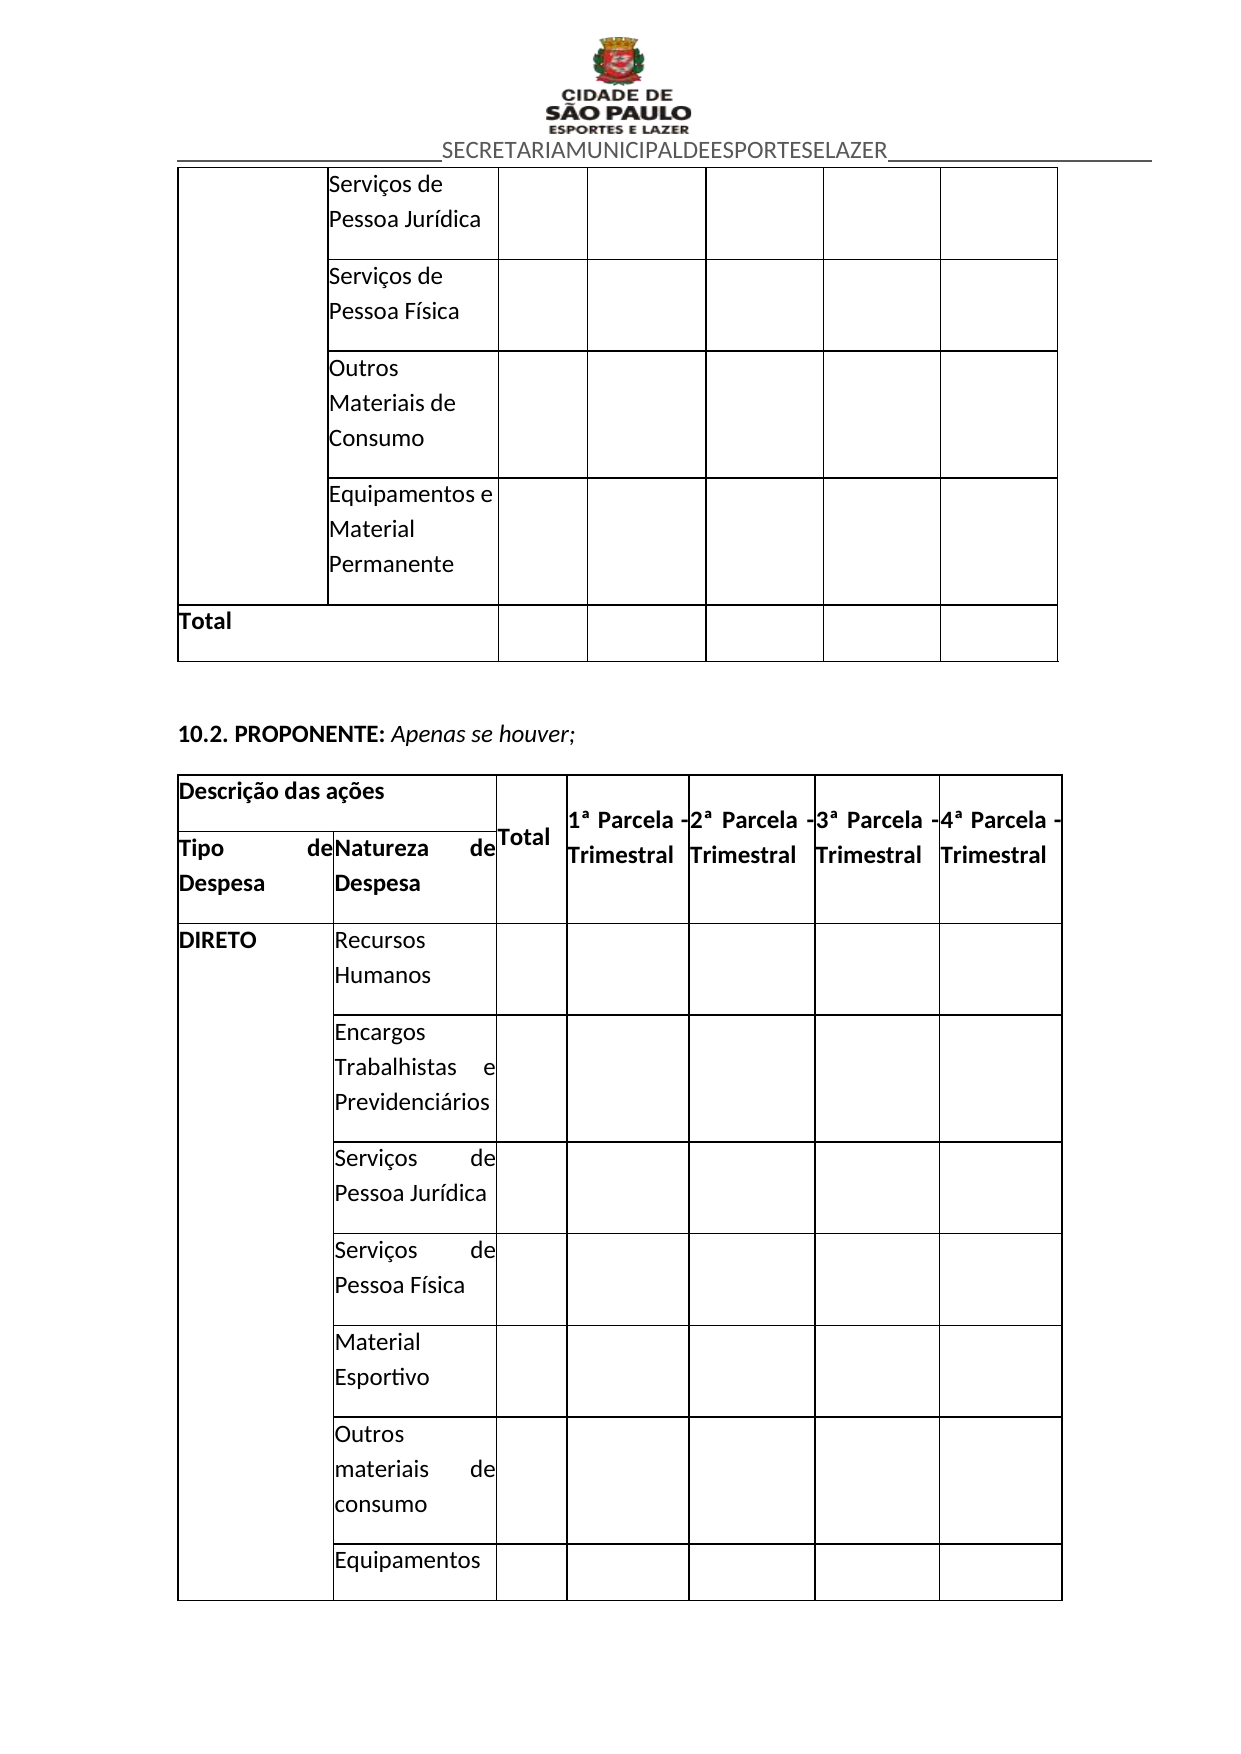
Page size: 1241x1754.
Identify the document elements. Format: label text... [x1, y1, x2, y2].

table_cell [690, 1326, 814, 1416]
table_cell [568, 1326, 688, 1416]
table_cell [941, 260, 1057, 350]
table_cell [568, 1234, 688, 1324]
table_cell [568, 1016, 688, 1141]
table_cell Material Esportivo [334, 1326, 496, 1416]
table_cell [588, 260, 705, 350]
table_cell [497, 1418, 566, 1543]
table_cell [690, 924, 814, 1014]
picture [546, 37, 692, 134]
table_cell [707, 606, 823, 661]
table_header 2ª Parcela - Trimestral [690, 776, 814, 922]
table_cell Outros materiais de consumo [334, 1418, 496, 1543]
table_cell [941, 606, 1057, 661]
table_cell [816, 1234, 939, 1324]
table_cell [568, 1418, 688, 1543]
table_cell [497, 1143, 566, 1233]
table_cell [568, 924, 688, 1014]
table_cell [941, 168, 1057, 258]
table_cell [707, 168, 823, 258]
table_cell [816, 924, 939, 1014]
table_cell Serviços de Pessoa Jurídica [329, 168, 498, 258]
table_cell [499, 260, 587, 350]
table_cell DIRETO [179, 924, 333, 1600]
table_cell Equipamentos e Material Permanente [329, 479, 498, 604]
table_cell Recursos Humanos [334, 924, 496, 1014]
table_cell [499, 479, 587, 604]
table_header Descrição das ações [179, 776, 496, 831]
table_cell [941, 479, 1057, 604]
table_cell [334, 1545, 496, 1600]
table_cell Serviços de Pessoa Física [334, 1234, 496, 1324]
table_cell [824, 260, 940, 350]
table_cell [588, 479, 705, 604]
table_cell [816, 1143, 939, 1233]
table_cell [588, 352, 705, 477]
table_header 3ª Parcela - Trimestral [816, 776, 939, 922]
text 10.2. PROPONENTE: Apenas se houver; [177, 718, 1063, 748]
table_cell [824, 606, 940, 661]
table_cell [499, 168, 587, 258]
table_cell [499, 352, 587, 477]
table_cell [940, 1326, 1061, 1416]
table_cell [497, 1545, 566, 1600]
table_cell [497, 1016, 566, 1141]
table_header Total [497, 776, 566, 922]
table_cell [940, 1545, 1061, 1600]
table_cell [824, 168, 940, 258]
table_cell [940, 924, 1061, 1014]
table_cell [707, 260, 823, 350]
table_cell Natureza de Despesa [334, 832, 496, 922]
table_cell [940, 1016, 1061, 1141]
table_cell [707, 352, 823, 477]
table_cell [690, 1545, 814, 1600]
table_cell Tipo de Despesa [179, 832, 333, 922]
table_cell [816, 1418, 939, 1543]
table_cell Serviços de Pessoa Jurídica [334, 1143, 496, 1233]
table_cell [816, 1326, 939, 1416]
table_cell [940, 1418, 1061, 1543]
table_cell [568, 1143, 688, 1233]
table_cell [690, 1016, 814, 1141]
table_cell [824, 352, 940, 477]
table_cell [497, 924, 566, 1014]
table_cell [497, 1326, 566, 1416]
table_cell [941, 352, 1057, 477]
table_cell Serviços de Pessoa Física [329, 260, 498, 350]
table_cell [816, 1545, 939, 1600]
table_cell [499, 606, 587, 661]
table_header 4ª Parcela - Trimestral [940, 776, 1061, 922]
table_cell [588, 606, 705, 661]
table_cell [707, 479, 823, 604]
table_cell [940, 1143, 1061, 1233]
table_cell [690, 1234, 814, 1324]
table_cell Total [179, 606, 498, 661]
table_cell Encargos Trabalhistas e Previdenciários [334, 1016, 496, 1141]
table_header 1ª Parcela - Trimestral [568, 776, 688, 922]
table_cell [588, 168, 705, 258]
table_cell Outros Materiais de Consumo [329, 352, 498, 477]
table_cell [824, 479, 940, 604]
table_cell [497, 1234, 566, 1324]
table_cell [690, 1143, 814, 1233]
table_cell [568, 1545, 688, 1600]
table_cell [690, 1418, 814, 1543]
table_cell [940, 1234, 1061, 1324]
table_cell [816, 1016, 939, 1141]
